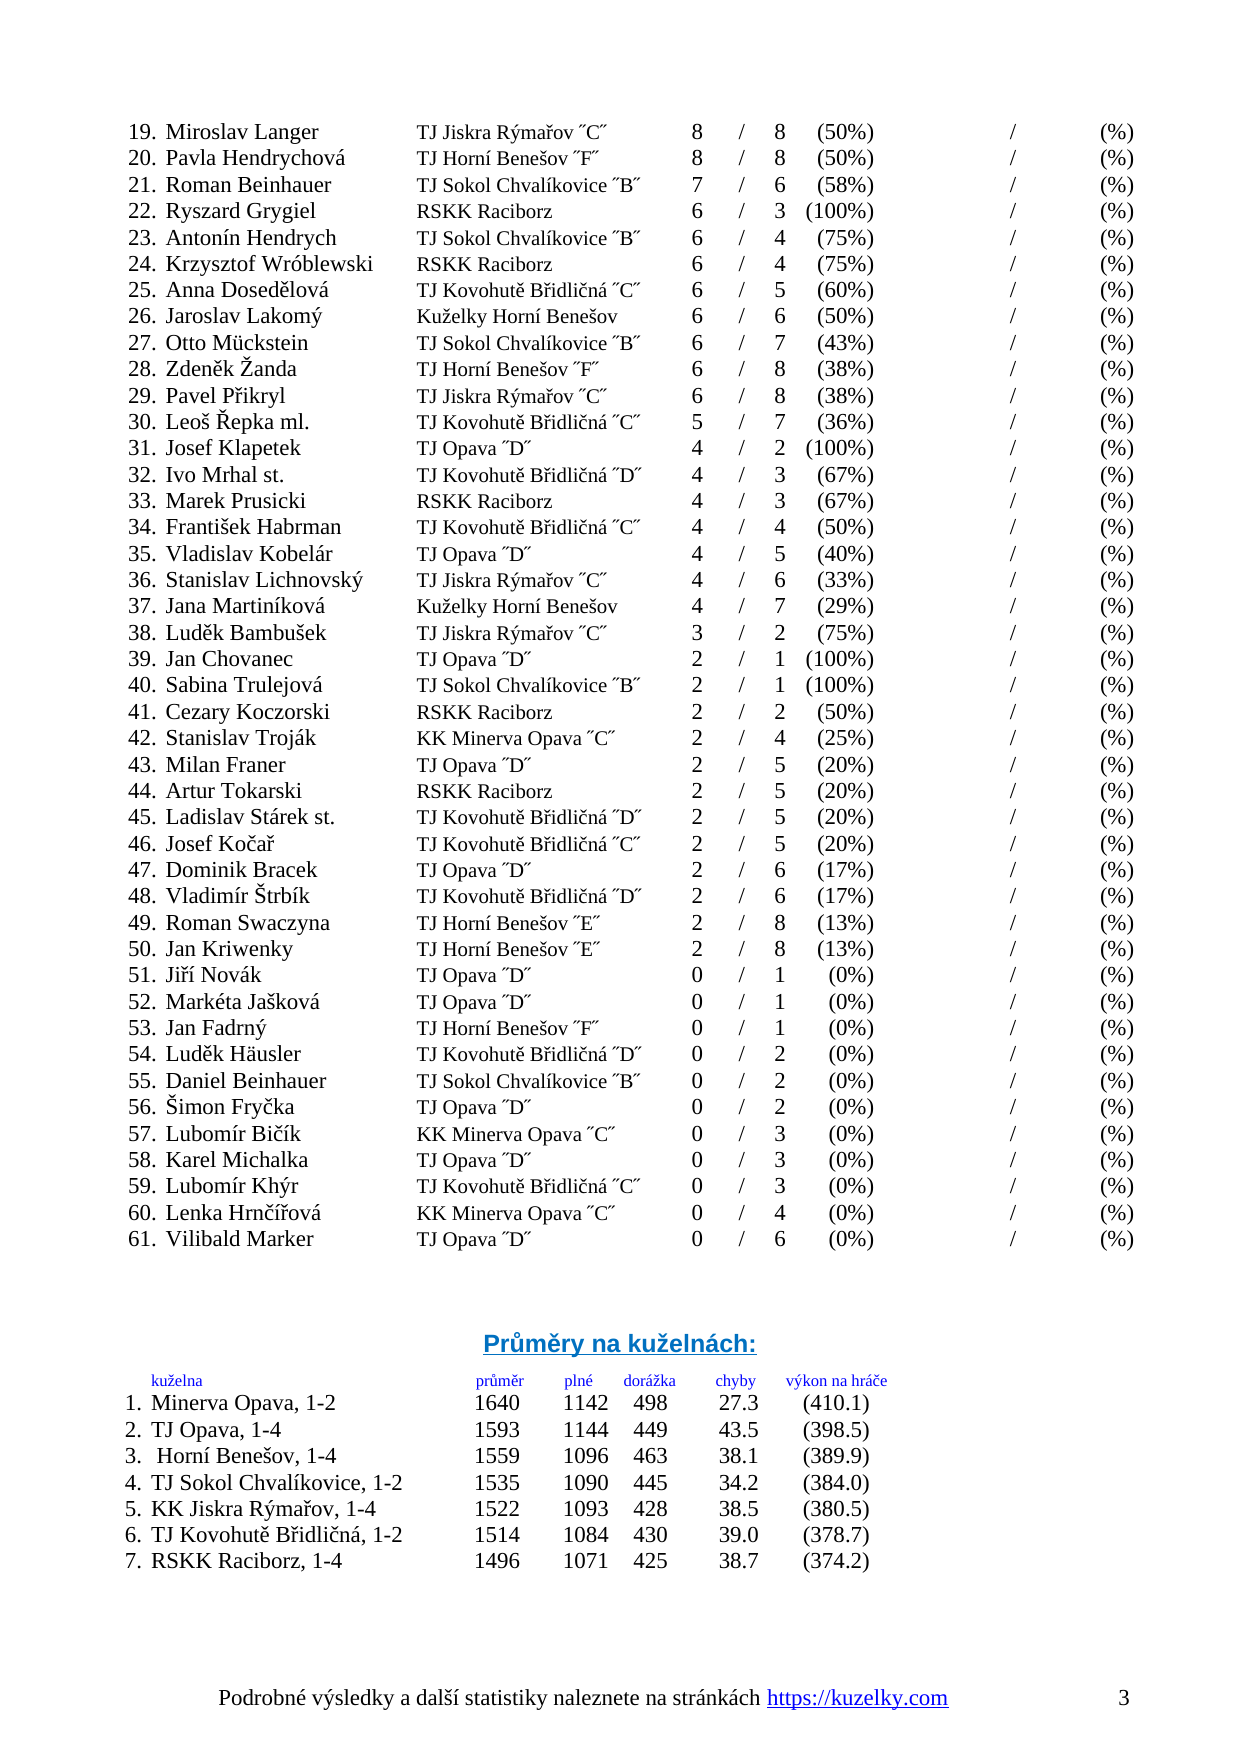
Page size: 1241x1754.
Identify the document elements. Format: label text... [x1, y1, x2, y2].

text 48. Vladimír Štrbík TJ Kovohutě Břidličná ˝D˝ 2 / 6 (17%) / (%) [106, 882, 1134, 909]
text 38. Luděk Bambušek TJ Jiskra Rýmařov ˝C˝ 3 / 2 (75%) / (%) [106, 619, 1134, 645]
text 33. Marek Prusicki RSKK Raciborz 4 / 3 (67%) / (%) [106, 487, 1134, 513]
text 30. Leoš Řepka ml. TJ Kovohutě Břidličná ˝C˝ 5 / 7 (36%) / (%) [106, 408, 1134, 434]
text 59. Lubomír Khýr TJ Kovohutě Břidličná ˝C˝ 0 / 3 (0%) / (%) [106, 1172, 1134, 1199]
text Průměry na kuželnách: [94, 1329, 1145, 1358]
text 61. Vilibald Marker TJ Opava ˝D˝ 0 / 6 (0%) / (%) [106, 1225, 1134, 1251]
text 5. KK Jiskra Rýmařov, 1-4 1522 1093 428 38.5 (380.5) [106, 1495, 1134, 1521]
text 55. Daniel Beinhauer TJ Sokol Chvalíkovice ˝B˝ 0 / 2 (0%) / (%) [106, 1067, 1134, 1093]
text 19. Miroslav Langer TJ Jiskra Rýmařov ˝C˝ 8 / 8 (50%) / (%) [106, 118, 1134, 144]
text 41. Cezary Koczorski RSKK Raciborz 2 / 2 (50%) / (%) [106, 698, 1134, 724]
text 24. Krzysztof Wróblewski RSKK Raciborz 6 / 4 (75%) / (%) [106, 250, 1134, 276]
text 39. Jan Chovanec TJ Opava ˝D˝ 2 / 1 (100%) / (%) [106, 645, 1134, 672]
text 34. František Habrman TJ Kovohutě Břidličná ˝C˝ 4 / 4 (50%) / (%) [106, 513, 1134, 540]
text 26. Jaroslav Lakomý Kuželky Horní Benešov 6 / 6 (50%) / (%) [106, 303, 1134, 329]
text 2. TJ Opava, 1-4 1593 1144 449 43.5 (398.5) [106, 1416, 1134, 1442]
text 6. TJ Kovohutě Břidličná, 1-2 1514 1084 430 39.0 (378.7) [106, 1521, 1134, 1548]
text 60. Lenka Hrnčířová KK Minerva Opava ˝C˝ 0 / 4 (0%) / (%) [106, 1199, 1134, 1225]
text 58. Karel Michalka TJ Opava ˝D˝ 0 / 3 (0%) / (%) [106, 1146, 1134, 1172]
text 25. Anna Dosedělová TJ Kovohutě Břidličná ˝C˝ 6 / 5 (60%) / (%) [106, 276, 1134, 303]
text 44. Artur Tokarski RSKK Raciborz 2 / 5 (20%) / (%) [106, 777, 1134, 803]
text 52. Markéta Jašková TJ Opava ˝D˝ 0 / 1 (0%) / (%) [106, 988, 1134, 1014]
text 47. Dominik Bracek TJ Opava ˝D˝ 2 / 6 (17%) / (%) [106, 856, 1134, 882]
text 56. Šimon Fryčka TJ Opava ˝D˝ 0 / 2 (0%) / (%) [106, 1093, 1134, 1119]
text 57. Lubomír Bičík KK Minerva Opava ˝C˝ 0 / 3 (0%) / (%) [106, 1119, 1134, 1146]
text 37. Jana Martiníková Kuželky Horní Benešov 4 / 7 (29%) / (%) [106, 592, 1134, 619]
text 29. Pavel Přikryl TJ Jiskra Rýmařov ˝C˝ 6 / 8 (38%) / (%) [106, 382, 1134, 408]
text 4. TJ Sokol Chvalíkovice, 1-2 1535 1090 445 34.2 (384.0) [106, 1468, 1134, 1495]
text 50. Jan Kriwenky TJ Horní Benešov ˝E˝ 2 / 8 (13%) / (%) [106, 935, 1134, 961]
text 20. Pavla Hendrychová TJ Horní Benešov ˝F˝ 8 / 8 (50%) / (%) [106, 144, 1134, 171]
text 49. Roman Swaczyna TJ Horní Benešov ˝E˝ 2 / 8 (13%) / (%) [106, 909, 1134, 935]
text 35. Vladislav Kobelár TJ Opava ˝D˝ 4 / 5 (40%) / (%) [106, 540, 1134, 566]
text 53. Jan Fadrný TJ Horní Benešov ˝F˝ 0 / 1 (0%) / (%) [106, 1014, 1134, 1041]
text 42. Stanislav Troják KK Minerva Opava ˝C˝ 2 / 4 (25%) / (%) [106, 724, 1134, 751]
text 36. Stanislav Lichnovský TJ Jiskra Rýmařov ˝C˝ 4 / 6 (33%) / (%) [106, 566, 1134, 592]
text 40. Sabina Trulejová TJ Sokol Chvalíkovice ˝B˝ 2 / 1 (100%) / (%) [106, 672, 1134, 698]
text 3. Horní Benešov, 1-4 1559 1096 463 38.1 (389.9) [106, 1442, 1134, 1468]
text 21. Roman Beinhauer TJ Sokol Chvalíkovice ˝B˝ 7 / 6 (58%) / (%) [106, 171, 1134, 197]
text 23. Antonín Hendrych TJ Sokol Chvalíkovice ˝B˝ 6 / 4 (75%) / (%) [106, 223, 1134, 250]
text 43. Milan Franer TJ Opava ˝D˝ 2 / 5 (20%) / (%) [106, 751, 1134, 777]
text 1. Minerva Opava, 1-2 1640 1142 498 27.3 (410.1) [106, 1389, 1134, 1416]
text 31. Josef Klapetek TJ Opava ˝D˝ 4 / 2 (100%) / (%) [106, 434, 1134, 461]
text 54. Luděk Häusler TJ Kovohutě Břidličná ˝D˝ 0 / 2 (0%) / (%) [106, 1041, 1134, 1067]
text 51. Jiří Novák TJ Opava ˝D˝ 0 / 1 (0%) / (%) [106, 961, 1134, 988]
text 22. Ryszard Grygiel RSKK Raciborz 6 / 3 (100%) / (%) [106, 197, 1134, 223]
text 7. RSKK Raciborz, 1-4 1496 1071 425 38.7 (374.2) [106, 1548, 1134, 1574]
text kuželna průměr plné dorážka chyby výkon na hráče [106, 1370, 1134, 1389]
text 28. Zdeněk Žanda TJ Horní Benešov ˝F˝ 6 / 8 (38%) / (%) [106, 355, 1134, 382]
text 32. Ivo Mrhal st. TJ Kovohutě Břidličná ˝D˝ 4 / 3 (67%) / (%) [106, 461, 1134, 487]
text 27. Otto Mückstein TJ Sokol Chvalíkovice ˝B˝ 6 / 7 (43%) / (%) [106, 329, 1134, 355]
text 46. Josef Kočař TJ Kovohutě Břidličná ˝C˝ 2 / 5 (20%) / (%) [106, 830, 1134, 856]
text 45. Ladislav Stárek st. TJ Kovohutě Břidličná ˝D˝ 2 / 5 (20%) / (%) [106, 803, 1134, 830]
